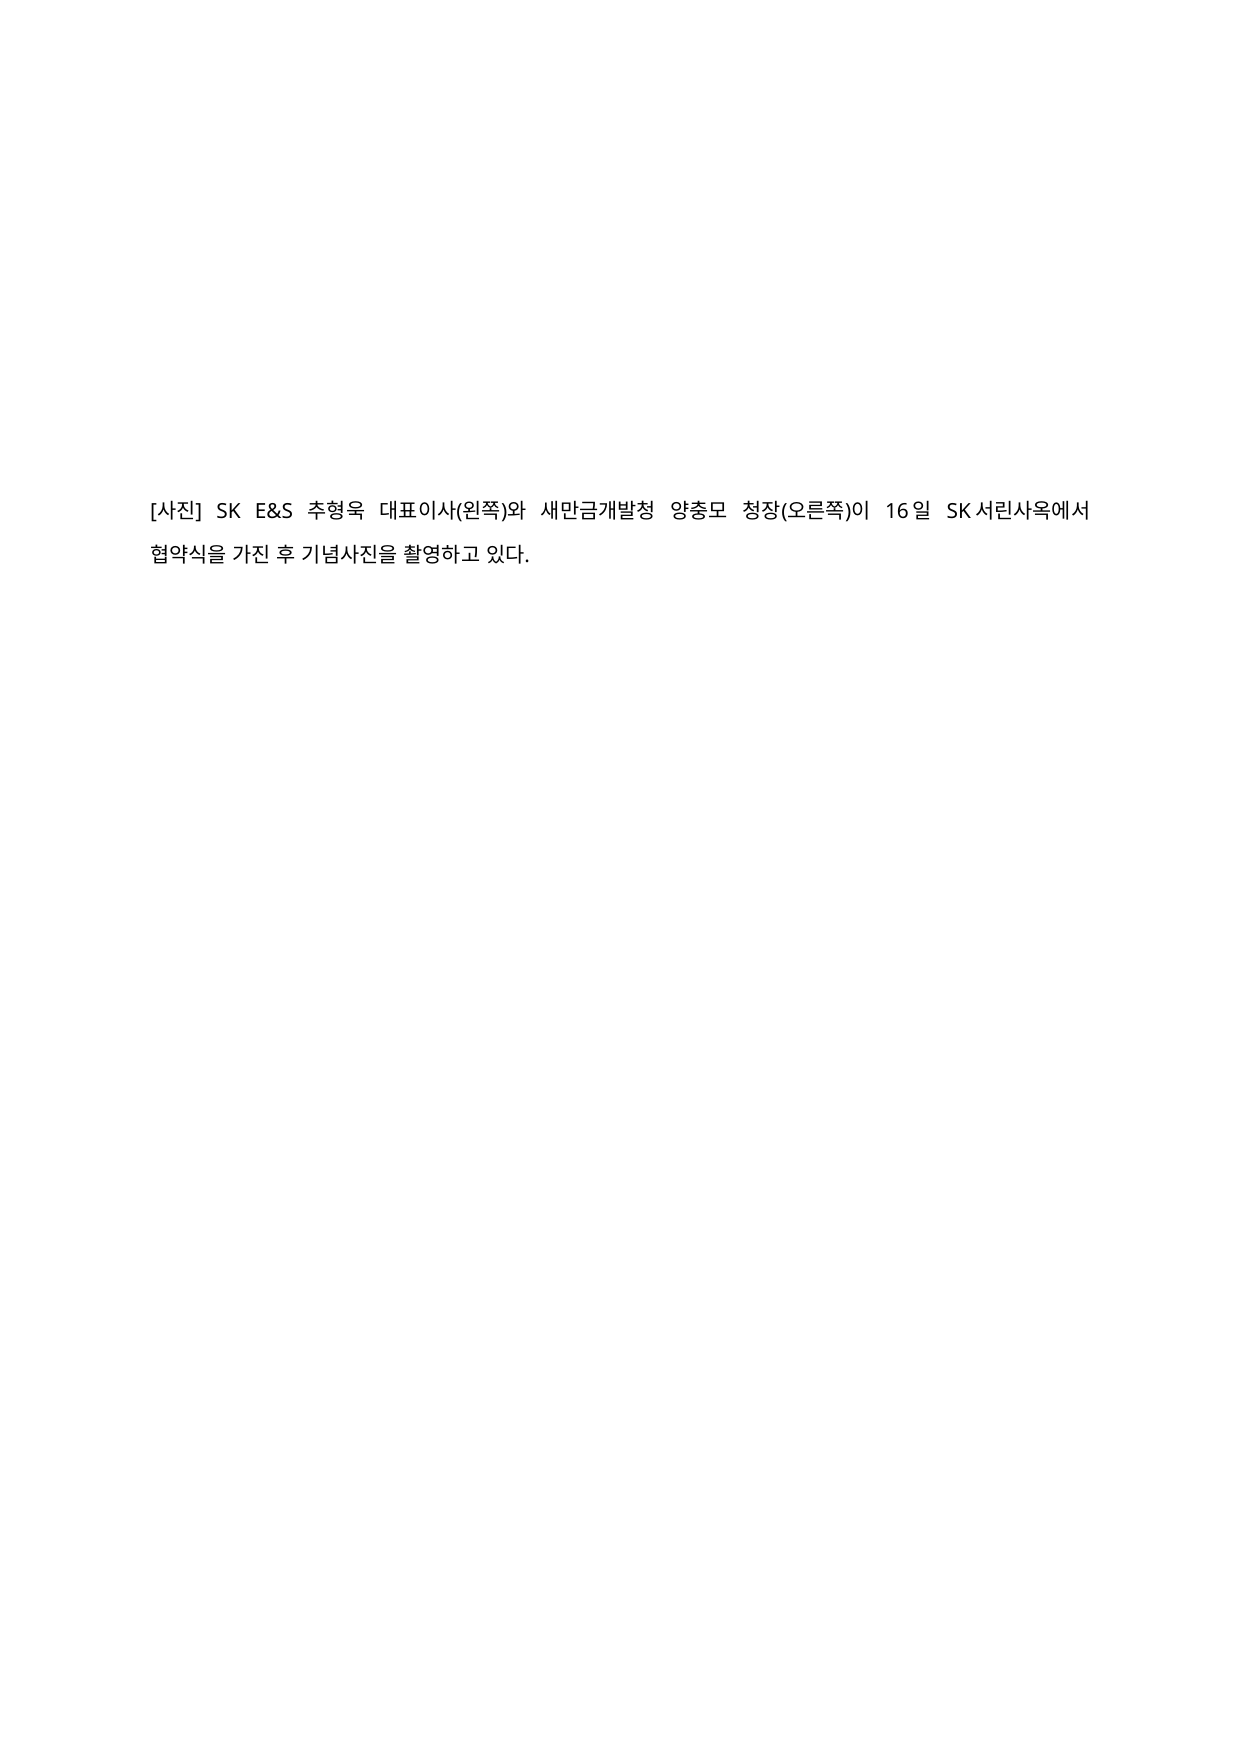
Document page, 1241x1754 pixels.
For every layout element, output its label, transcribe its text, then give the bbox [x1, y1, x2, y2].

text [사진] SK E&S 추형욱 대표이사(왼쪽)와 새만금개발청 양충모 청장(오른쪽)이 16일 SK서린사옥에서 협약식을 가진 후 기념사진을 촬영하고 있다. [150, 440, 1090, 571]
